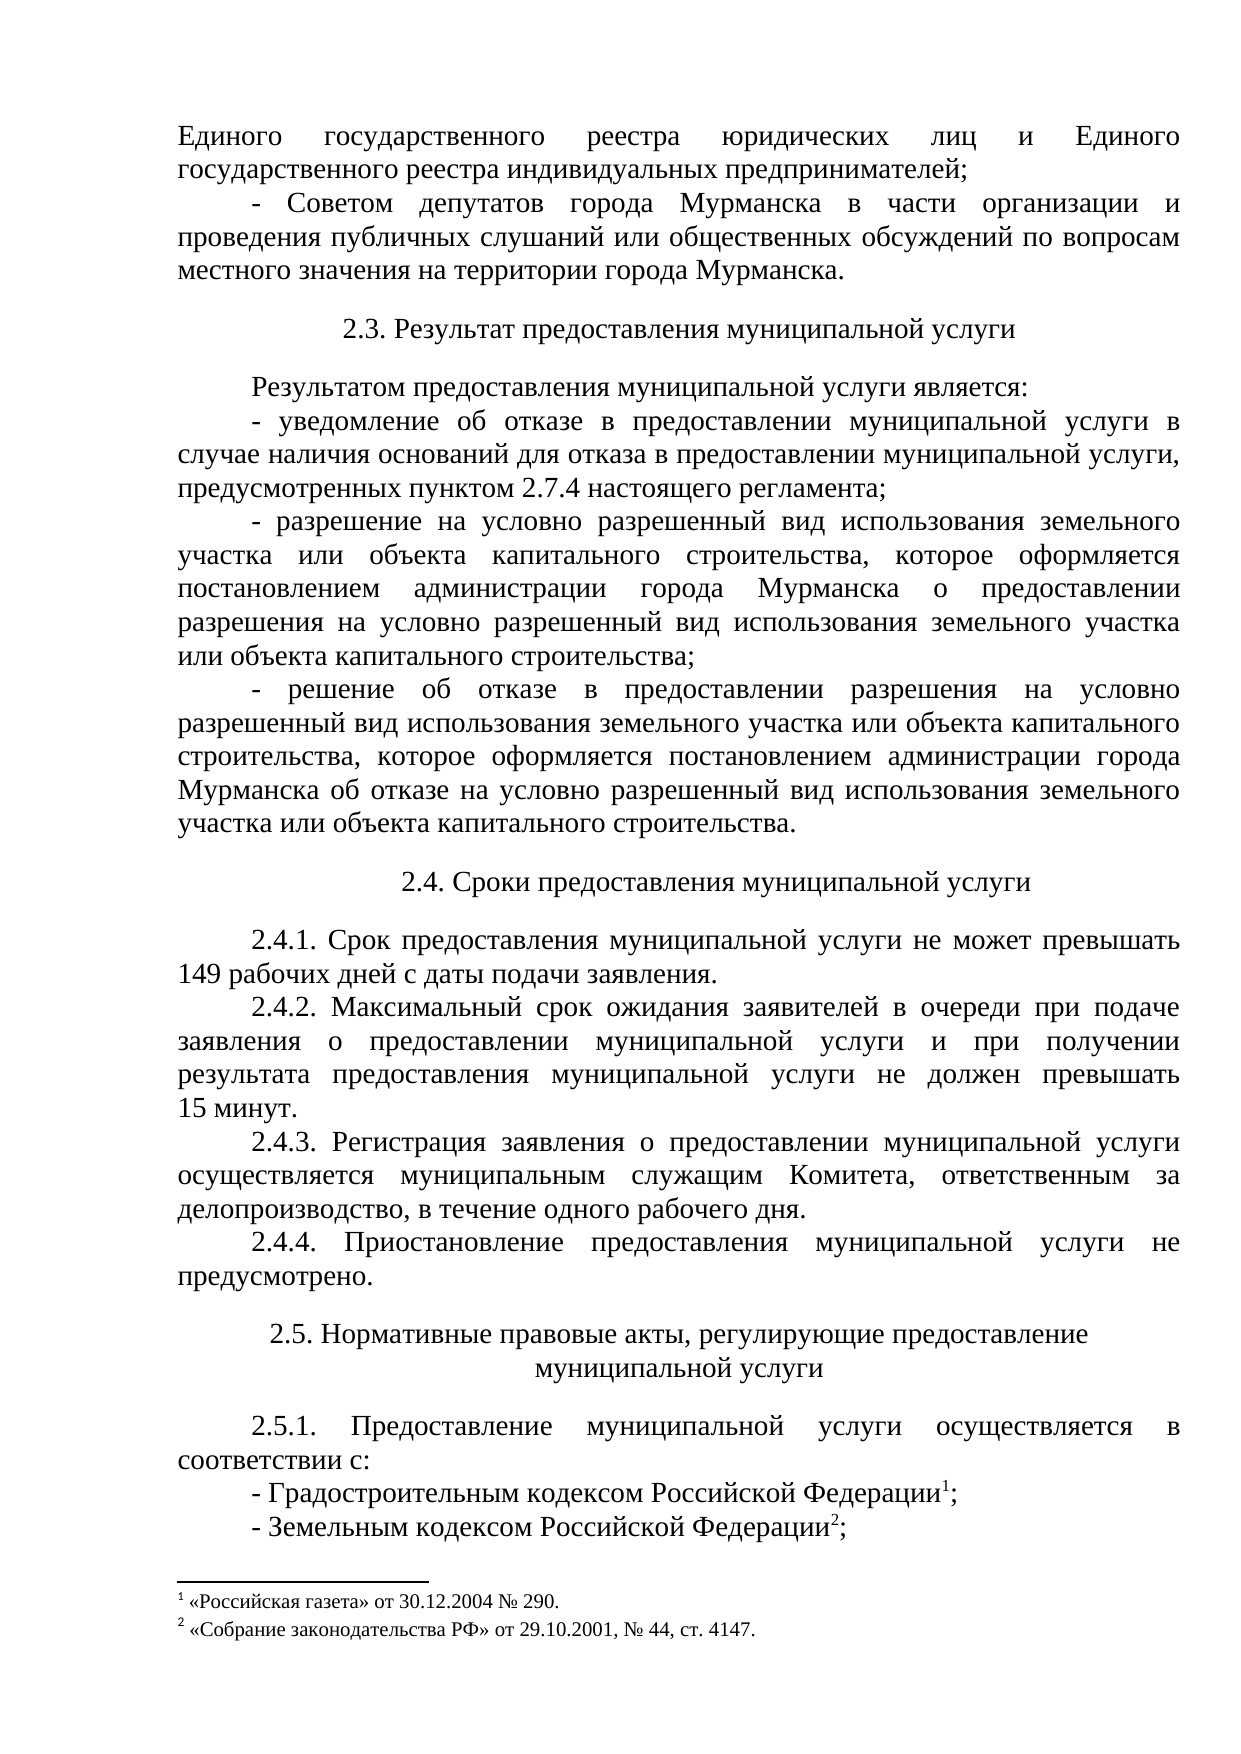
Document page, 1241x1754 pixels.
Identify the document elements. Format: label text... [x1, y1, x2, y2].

text 2.4.3. Регистрация заявления о предоставлении муниципальной услуги осуществляется муниципальным служащим Комитета, ответственным за делопроизводство, в течение одного рабочего дня. [177, 1124, 1181, 1224]
text 2.4. Сроки предоставления муниципальной услуги [177, 864, 1181, 897]
text 2.5. Нормативные правовые акты, регулирующие предоставление [177, 1316, 1181, 1350]
text Результатом предоставления муниципальной услуги является: [177, 369, 1181, 403]
text - Советом депутатов города Мурманска в части организации и проведения публичных слушаний или общественных обсуждений по вопросам местного значения на территории города Мурманска. [177, 185, 1181, 286]
text - Земельным кодексом Российской Федерации; [177, 1509, 1181, 1543]
text - уведомление об отказе в предоставлении муниципальной услуги в случае наличия оснований для отказа в предоставлении муниципальной услуги, предусмотренных пунктом 2.7.4 настоящего регламента; [177, 403, 1181, 503]
text муниципальной услуги [177, 1350, 1181, 1383]
text 2.3. Результат предоставления муниципальной услуги [177, 311, 1181, 344]
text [177, 118, 1181, 185]
text - решение об отказе в предоставлении разрешения на условно разрешенный вид использования земельного участка или объекта капитального строительства, которое оформляется постановлением администрации города Мурманска об отказе на условно разрешенный вид использования земельного участка или объекта капитального строительства. [177, 671, 1181, 839]
text 2.4.1. Срок предоставления муниципальной услуги не может превышать 149 рабочих дней с даты подачи заявления. [177, 922, 1181, 989]
text 2.4.2. Максимальный срок ожидания заявителей в очереди при подаче заявления о предоставлении муниципальной услуги и при получении результата предоставления муниципальной услуги не должен превышать 15 минут. [177, 989, 1181, 1124]
text 2.5.1. Предоставление муниципальной услуги осуществляется в соответствии с: [177, 1408, 1181, 1476]
text - Градостроительным кодексом Российской Федерации; [177, 1476, 1181, 1509]
text 2.4.4. Приостановление предоставления муниципальной услуги не предусмотрено. [177, 1224, 1181, 1291]
text - разрешение на условно разрешенный вид использования земельного участка или объекта капитального строительства, которое оформляется постановлением администрации города Мурманска о предоставлении разрешения на условно разрешенный вид использования земельного участка или объекта капитального строительства; [177, 503, 1181, 671]
